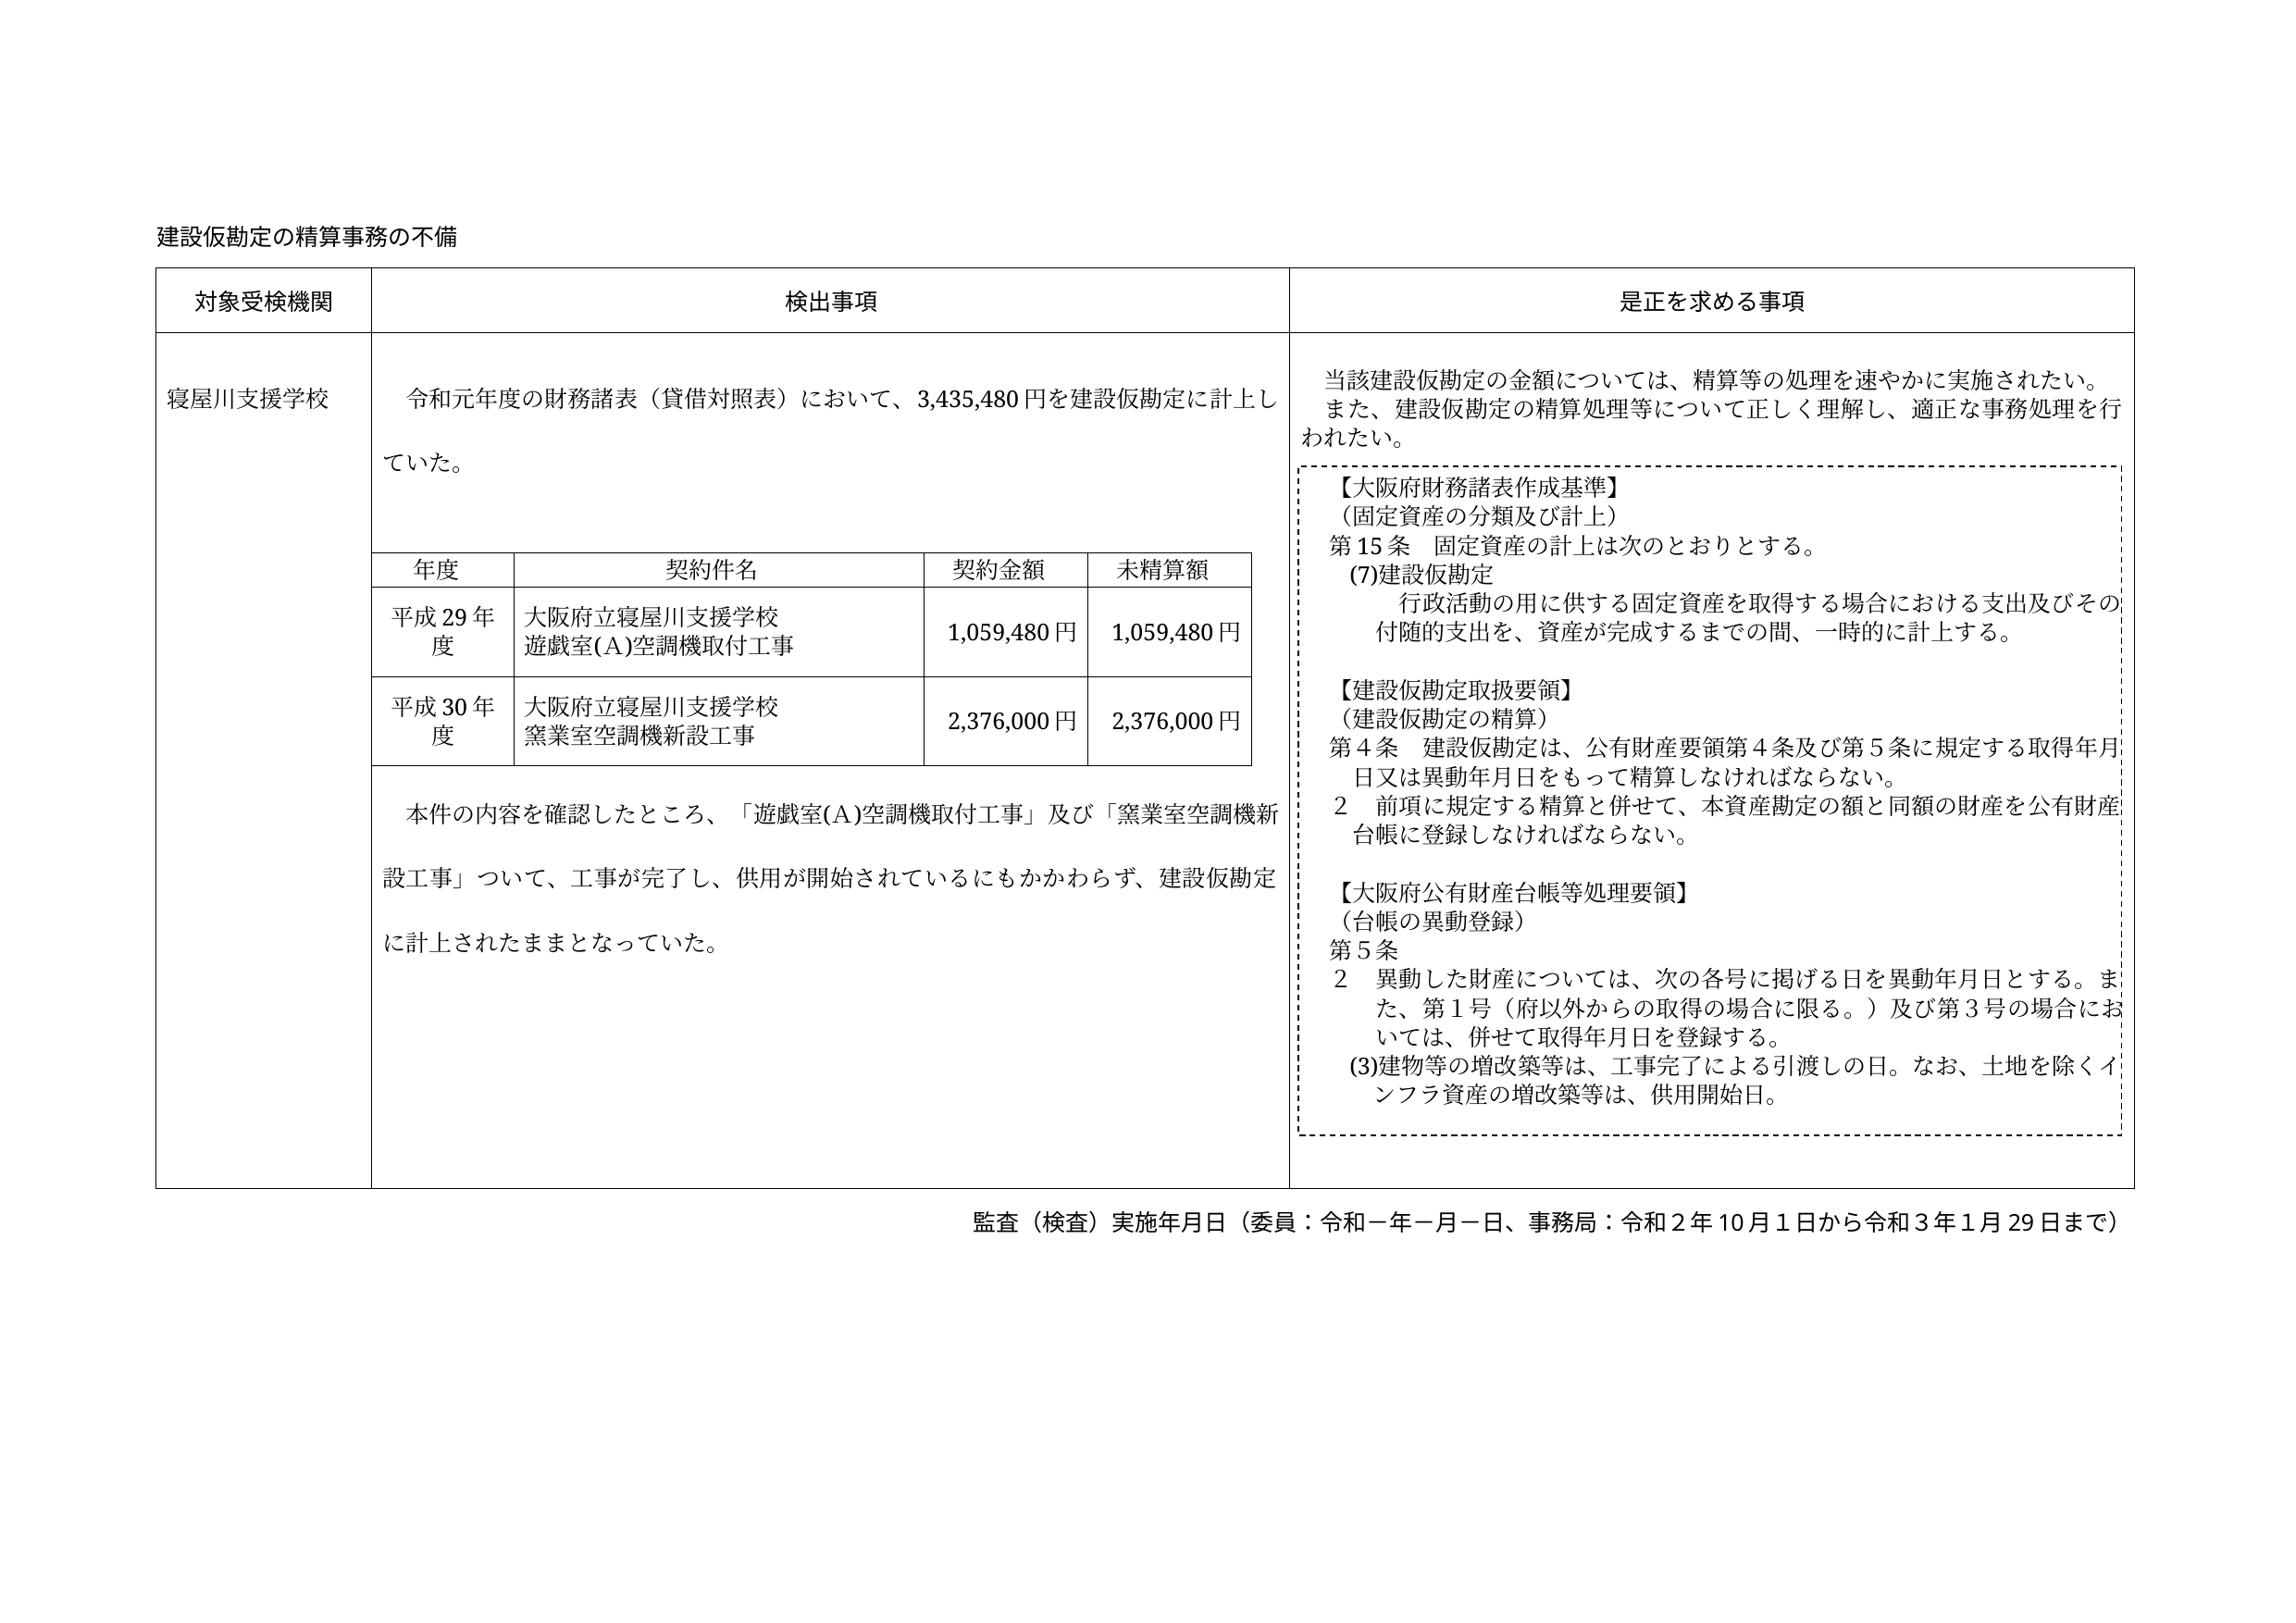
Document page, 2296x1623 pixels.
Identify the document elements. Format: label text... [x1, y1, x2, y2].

table_header 是正を求める事項 [1290, 268, 2134, 332]
table_cell 寝屋川支援学校 [156, 333, 371, 1188]
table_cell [1290, 333, 2134, 1188]
table_header 対象受検機関 [156, 268, 371, 332]
table_cell 令和元年度の財務諸表（貸借対照表）において、3,435,480円を建設仮勘定に計上していた。 本件の内容を確認したところ、「遊戯室(Ａ)空調機取付工事」及び「窯業室空調機新設工事」ついて、工事が完了し、供用が開始されているにもかかわらず、建設仮勘定に計上されたままとなっていた。 [372, 333, 1289, 1188]
text 建設仮勘定の精算事務の不備 [156, 204, 2131, 267]
table_header 検出事項 [372, 268, 1289, 332]
text 監査（検査）実施年月日（委員：令和－年－月－日、事務局：令和２年10月１日から令和３年１月29日まで） [156, 1189, 2131, 1253]
